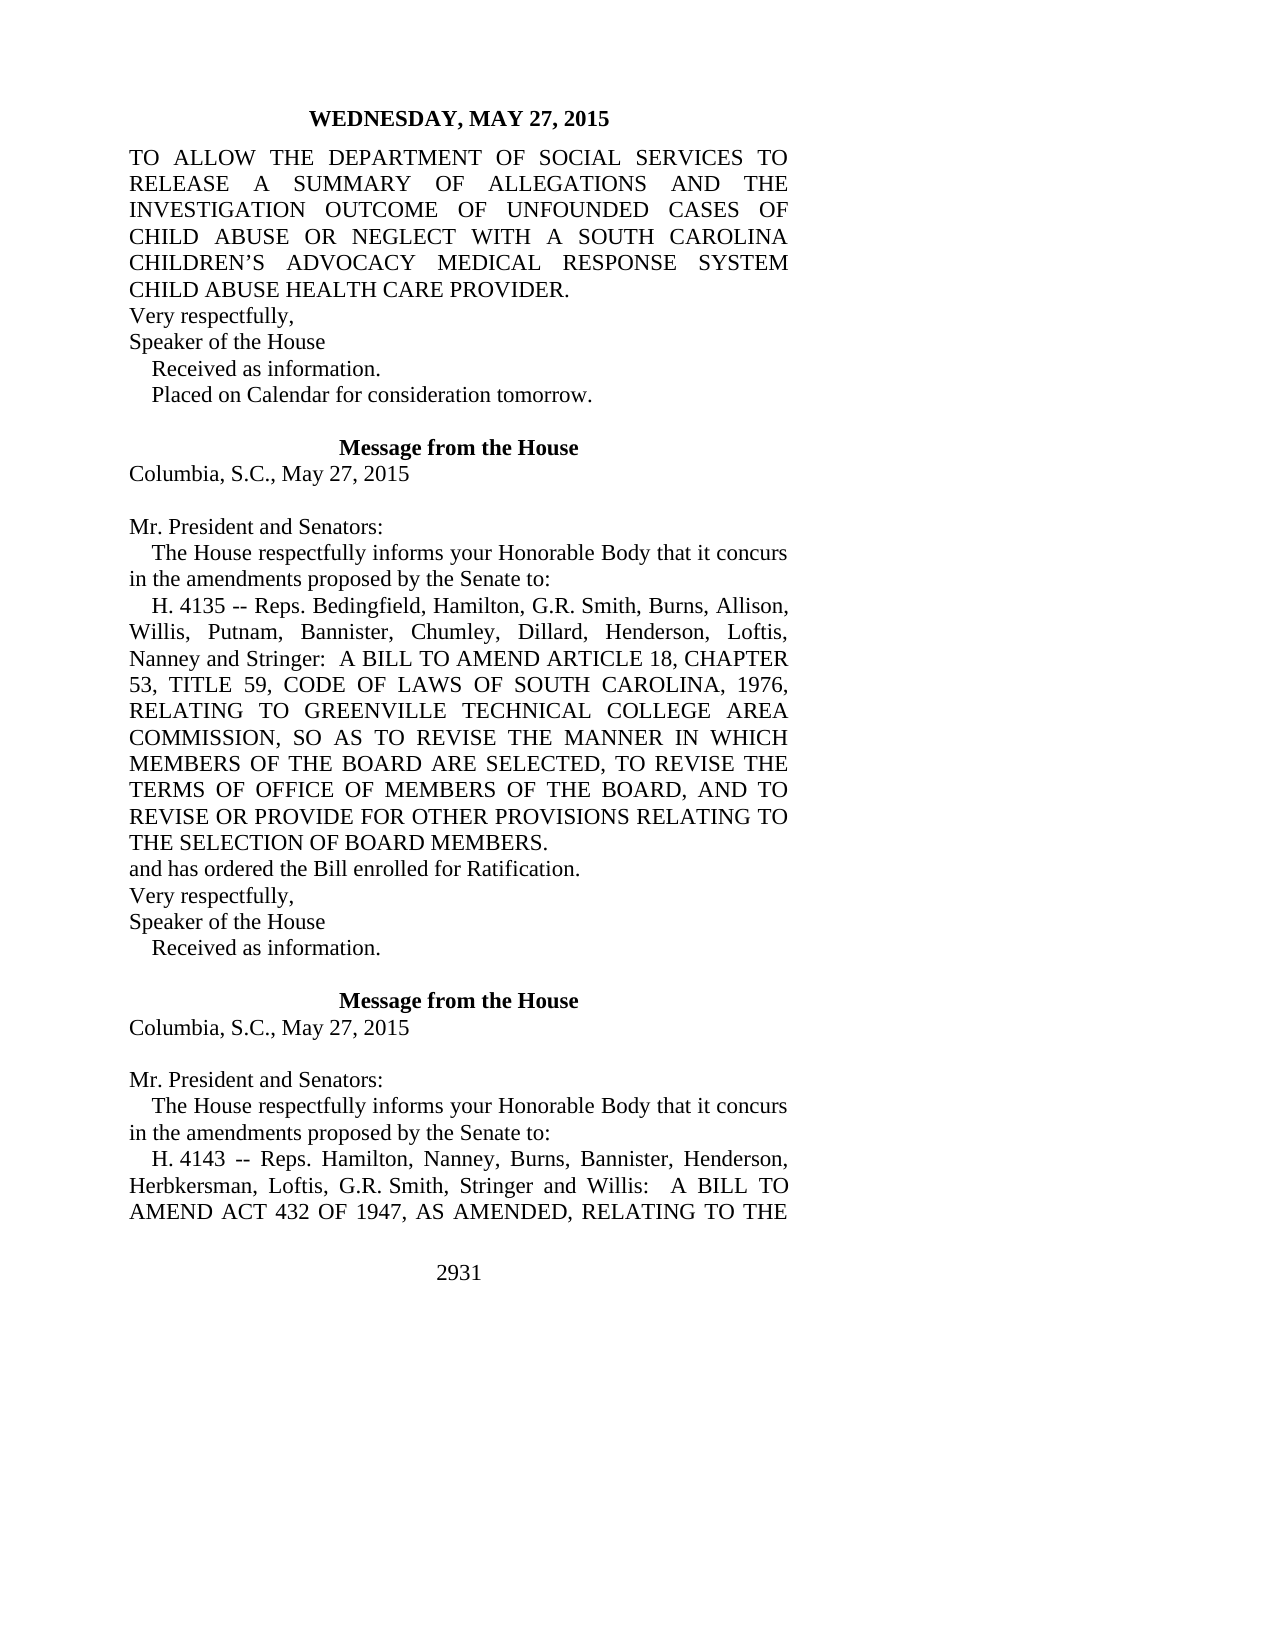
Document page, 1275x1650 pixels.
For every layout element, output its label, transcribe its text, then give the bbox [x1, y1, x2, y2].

text H. 4135 -- Reps. Bedingfield, Hamilton, G.R. Smith, Burns, Allison, Willis, Putnam, Bannister, Chumley, Dillard, Henderson, Loftis, Nanney and Stringer: A BILL TO AMEND ARTICLE 18, CHAPTER 53, TITLE 59, CODE OF LAWS OF SOUTH CAROLINA, 1976, RELATING TO GREENVILLE TECHNICAL COLLEGE AREA COMMISSION, SO AS TO REVISE THE MANNER IN WHICH MEMBERS OF THE BOARD ARE SELECTED, TO REVISE THE TERMS OF OFFICE OF MEMBERS OF THE BOARD, AND TO REVISE OR PROVIDE FOR OTHER PROVISIONS RELATING TO THE SELECTION OF BOARD MEMBERS. [129, 592, 789, 855]
text Message from the House [129, 434, 789, 460]
text Speaker of the House [129, 908, 789, 934]
text The House respectfully informs your Honorable Body that it concurs in the amendments proposed by the Senate to: [129, 1093, 789, 1145]
text Received as information. [129, 355, 789, 381]
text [129, 144, 789, 302]
text The House respectfully informs your Honorable Body that it concurs in the amendments proposed by the Senate to: [129, 539, 789, 592]
text Very respectfully, [129, 302, 789, 328]
text Speaker of the House [129, 328, 789, 355]
text Columbia, S.C., May 27, 2015 [129, 460, 789, 486]
text Message from the House [129, 987, 789, 1013]
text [129, 1145, 789, 1224]
text Mr. President and Senators: [129, 1066, 789, 1093]
text and has ordered the Bill enrolled for Ratification. [129, 855, 789, 882]
text Placed on Calendar for consideration tomorrow. [129, 381, 789, 407]
text Very respectfully, [129, 882, 789, 908]
text Received as information. [129, 934, 789, 961]
text Mr. President and Senators: [129, 513, 789, 539]
text Columbia, S.C., May 27, 2015 [129, 1013, 789, 1040]
